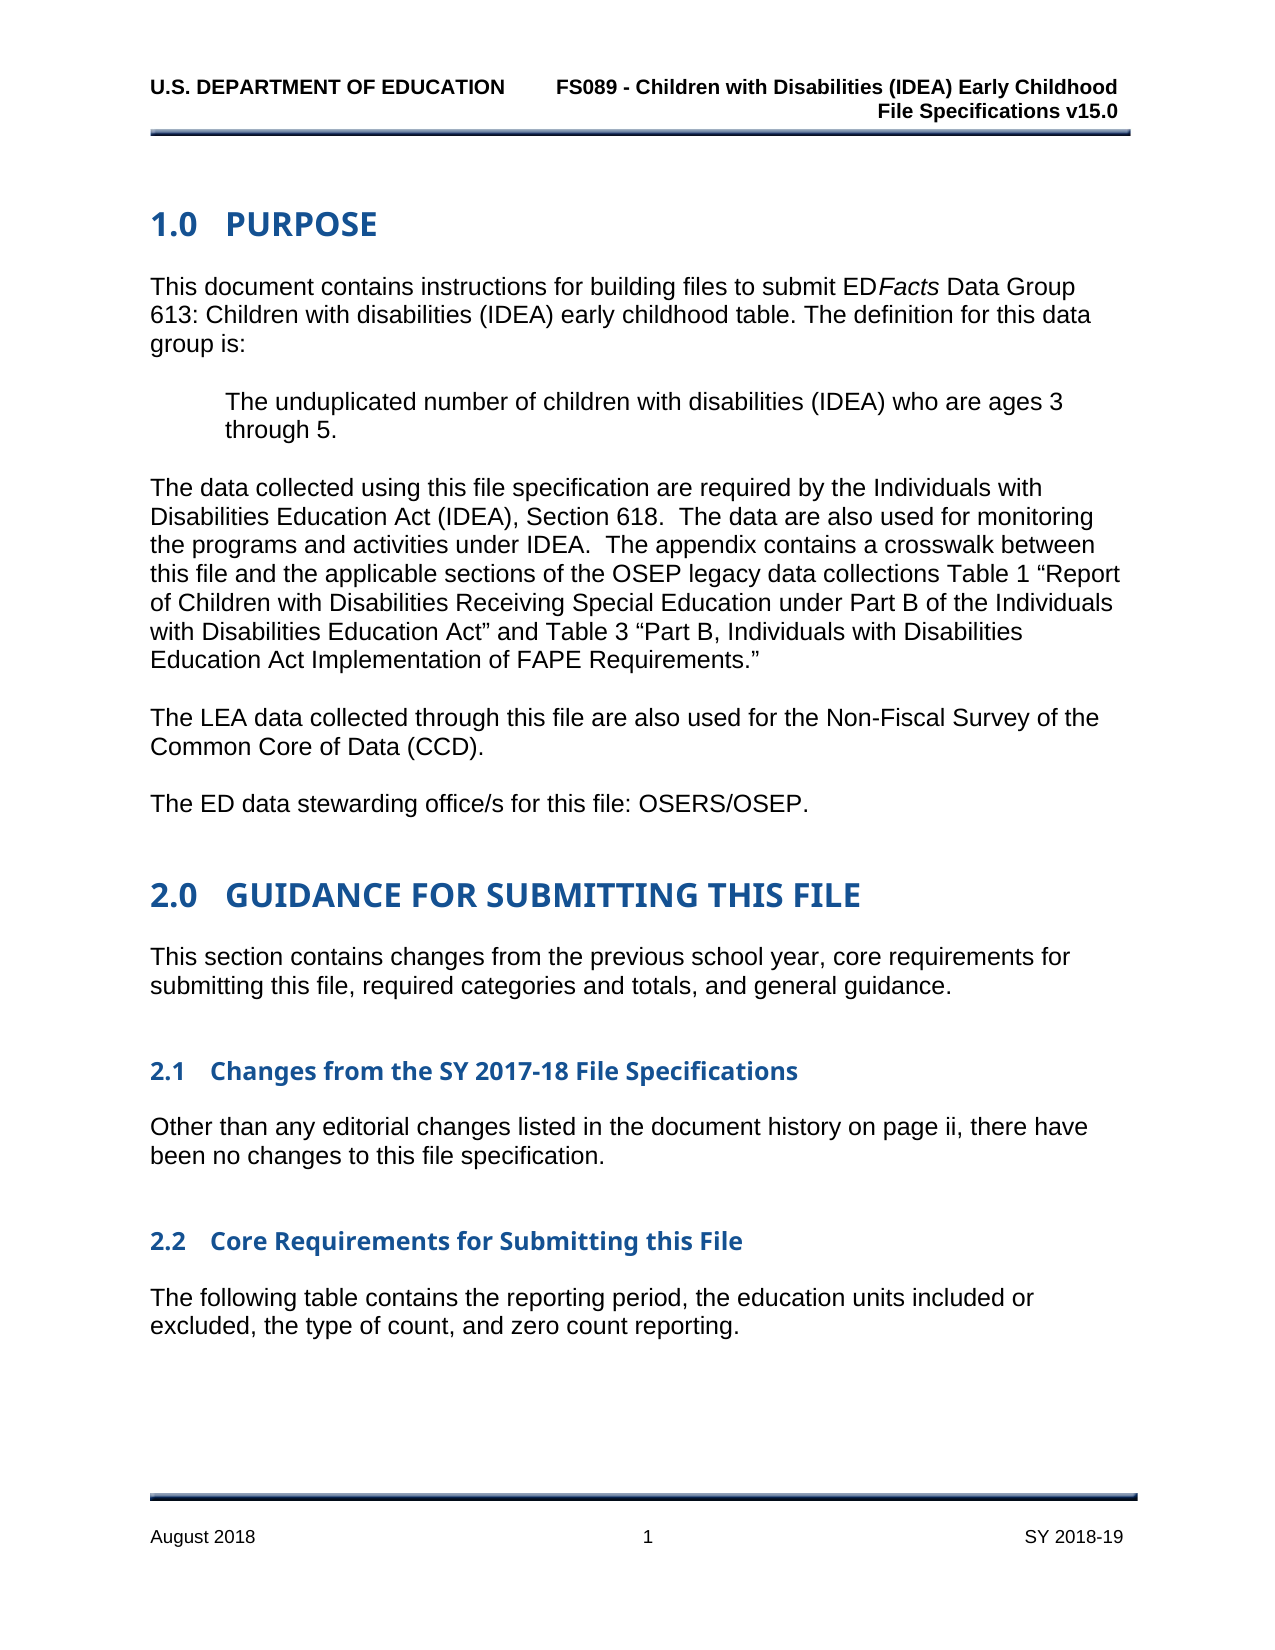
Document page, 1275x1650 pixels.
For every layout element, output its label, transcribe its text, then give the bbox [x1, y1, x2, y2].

text The ED data stewarding office/s for this file: OSERS/OSEP. [150, 789, 1125, 818]
text This section contains changes from the previous school year, core requirements for submitting this file, required categories and totals, and general guidance. [150, 942, 1125, 999]
text This document contains instructions for building files to submit EDFacts Data Group 613: Children with disabilities (IDEA) early childhood table. The definition for this data group is: [150, 272, 1125, 358]
text The LEA data collected through this file are also used for the Non-Fiscal Survey of the Common Core of Data (CCD). [150, 703, 1125, 760]
text The unduplicated number of children with disabilities (IDEA) who are ages 3 through 5. [225, 387, 1125, 444]
text The following table contains the reporting period, the education units included or excluded, the type of count, and zero count reporting. [150, 1283, 1125, 1340]
picture [150, 1493, 1138, 1501]
subtitle Core Requirements for Submitting this File [150, 1223, 1125, 1258]
text The data collected using this file specification are required by the Individuals with Disabilities Education Act (IDEA), Section 618. The data are also used for monitoring the programs and activities under IDEA. The appendix contains a crosswalk between this file and the applicable sections of the OSEP legacy data collections Table 1 “Report of Children with Disabilities Receiving Special Education under Part B of the Individuals with Disabilities Education Act” and Table 3 “Part B, Individuals with Disabilities Education Act Implementation of FAPE Requirements.” [150, 473, 1125, 674]
text Other than any editorial changes listed in the document history on page ii, there have been no changes to this file specification. [150, 1112, 1125, 1170]
subtitle GUIDANCE FOR SUBMITTING THIS FILE [150, 872, 1125, 917]
subtitle PURPOSE [150, 201, 1125, 247]
picture [150, 128, 1138, 136]
subtitle Changes from the SY 2017-18 File Specifications [150, 1053, 1125, 1087]
